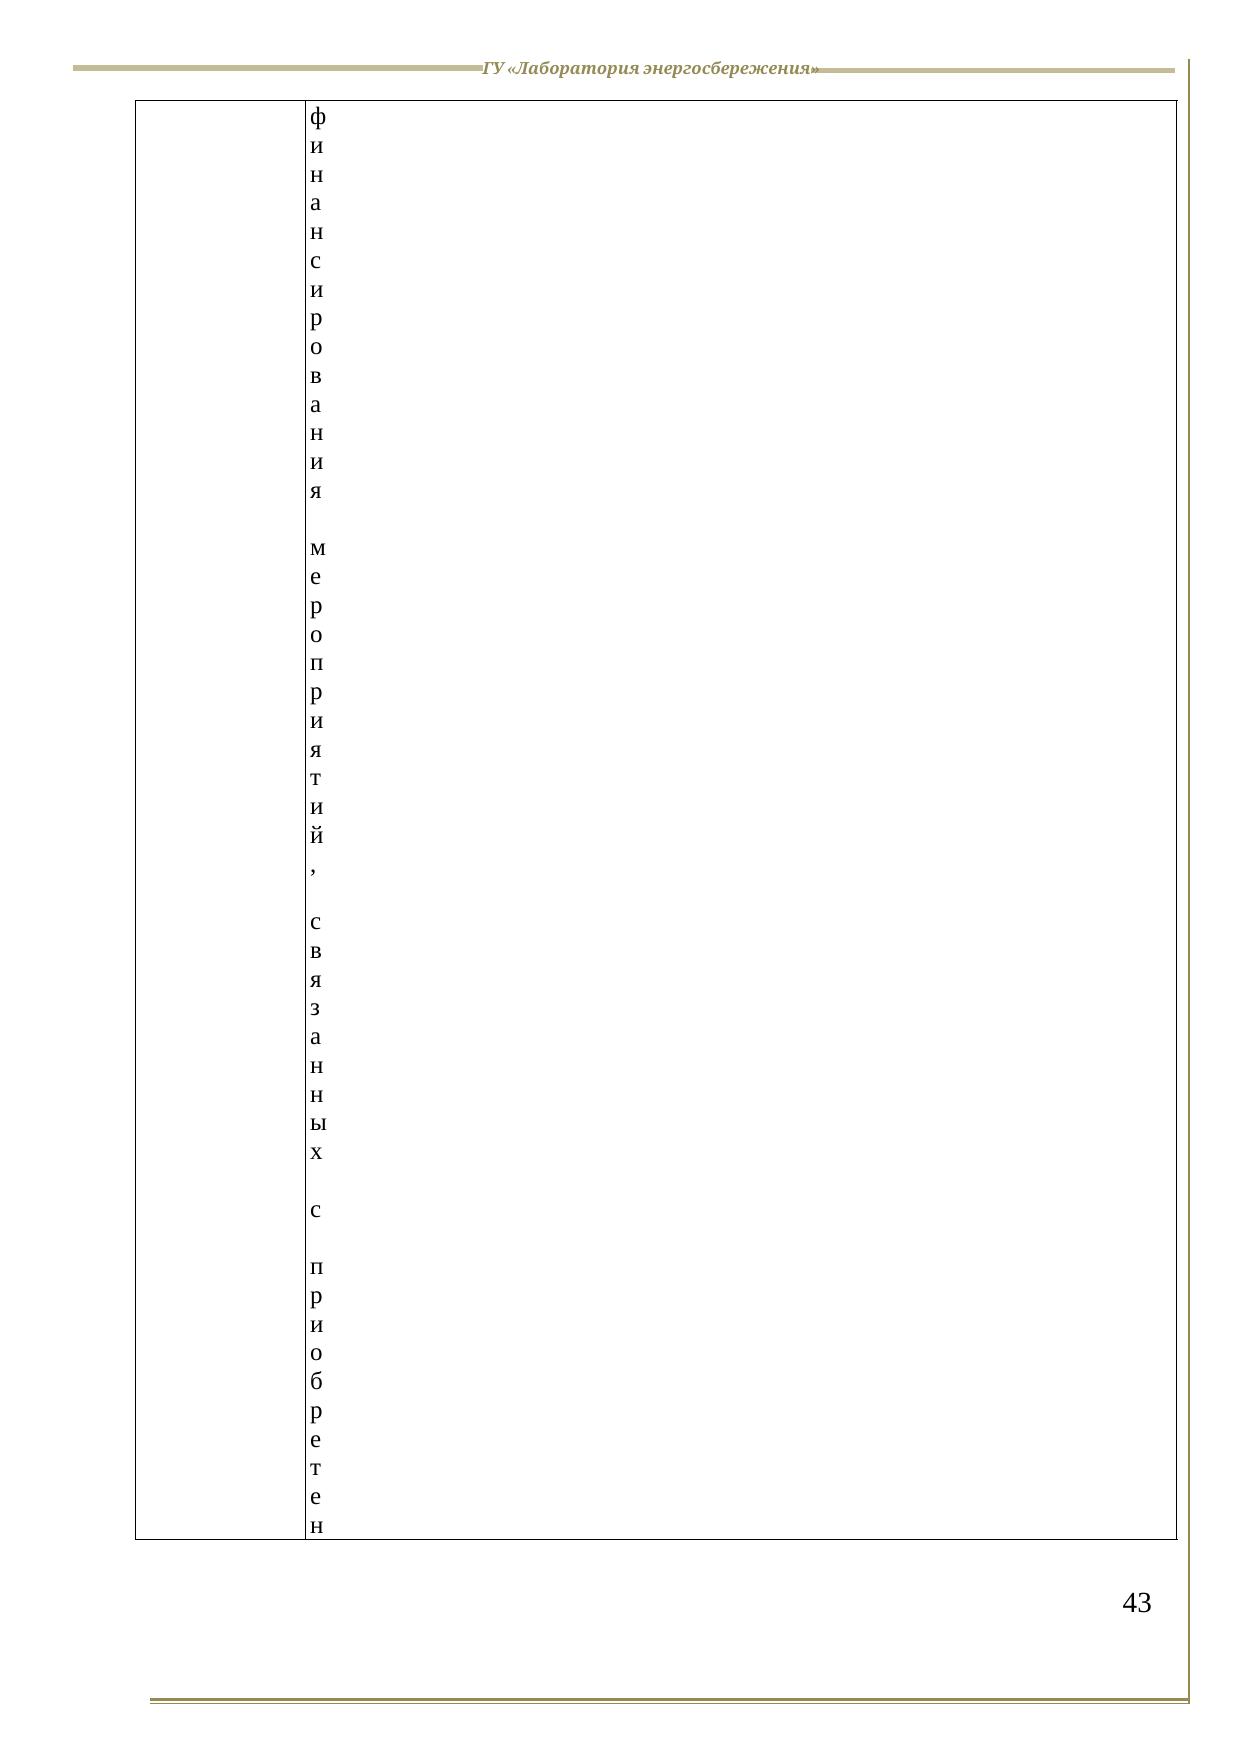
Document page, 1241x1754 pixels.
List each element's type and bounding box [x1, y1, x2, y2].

table_cell [136, 101, 305, 1539]
table_cell [306, 101, 1176, 1539]
